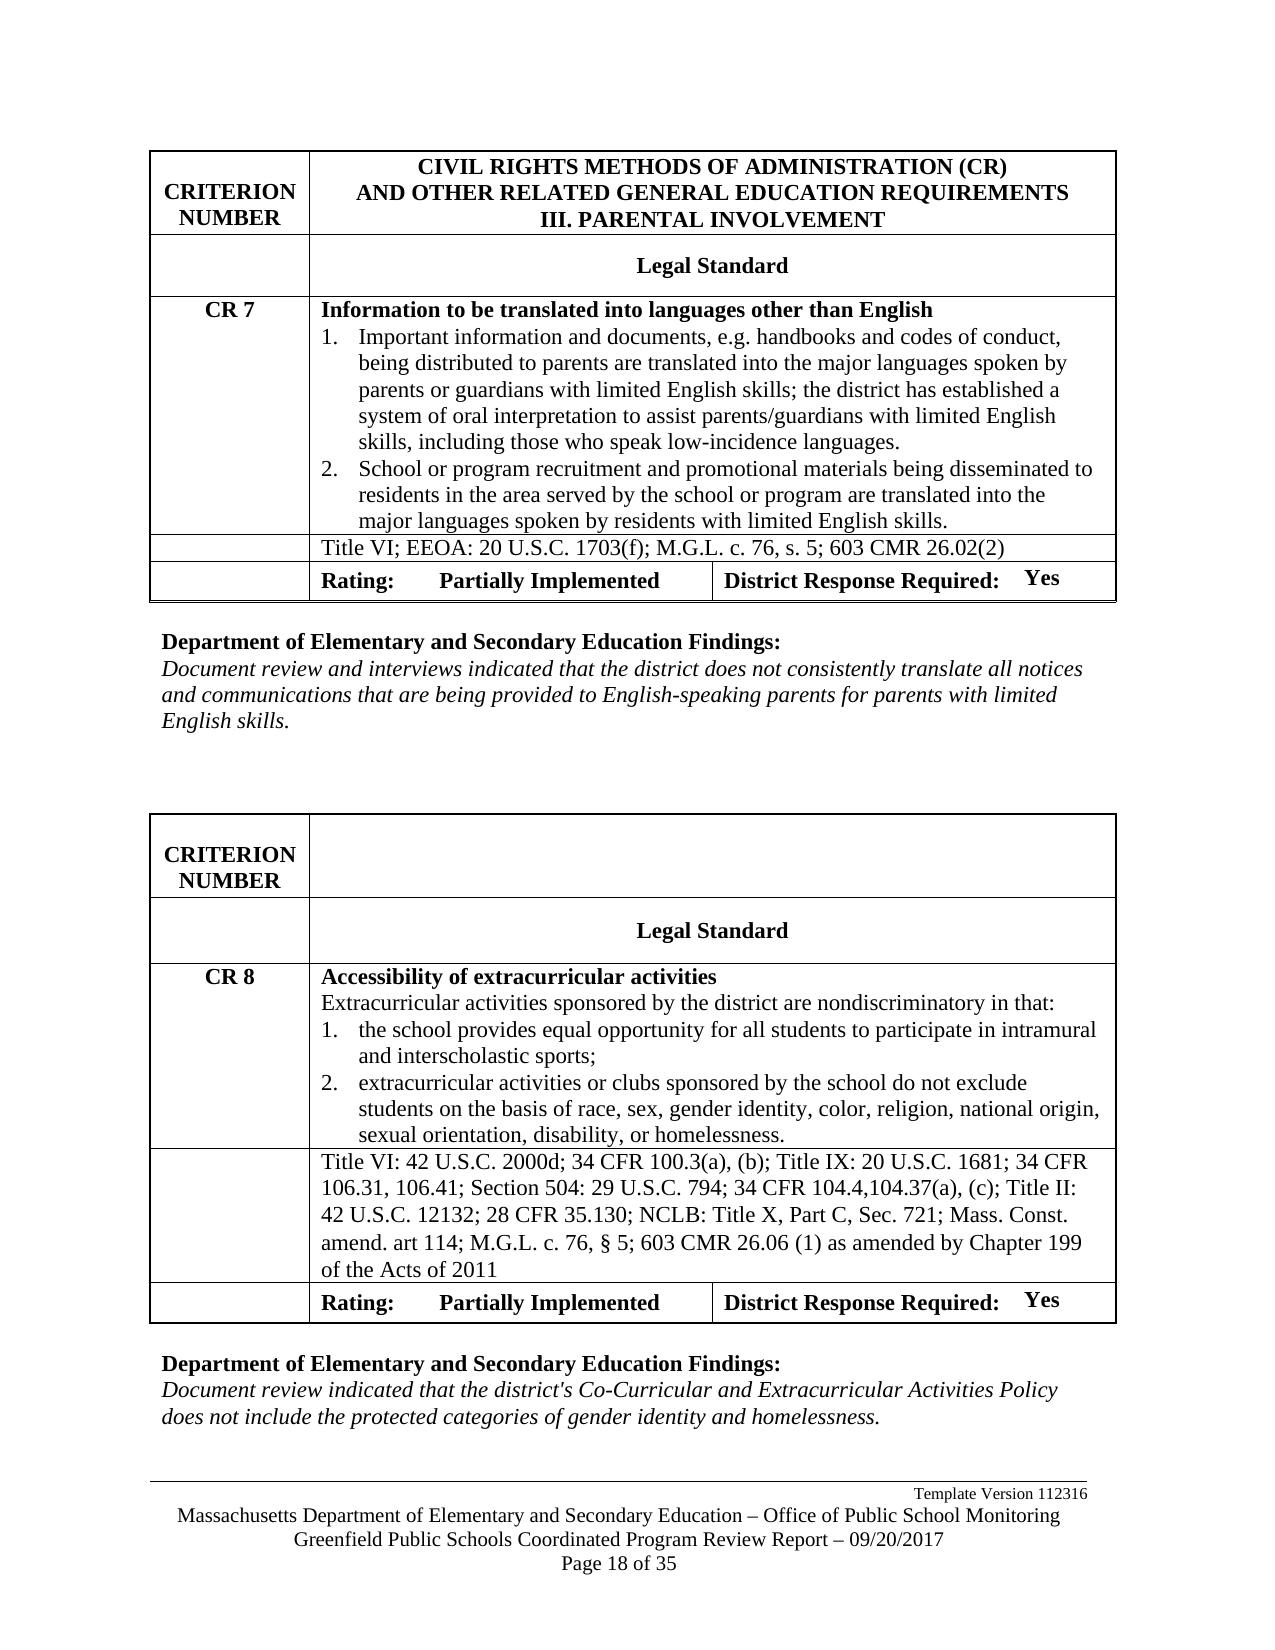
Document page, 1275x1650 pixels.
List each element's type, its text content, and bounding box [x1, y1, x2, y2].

table_header CRITERION NUMBER [151, 815, 309, 897]
table_header [310, 815, 1115, 897]
table_cell [151, 1283, 309, 1322]
table_cell Partially Implemented [422, 1283, 712, 1322]
table_cell Information to be translated into languages other than English Important information and documents, e.g. handbooks and codes of conduct, being distributed to parents are translated into the major languages spoken by parents or guardians with limited English skills; the district has established a system of oral interpretation to assist parents/guardians with limited English skills, including those who speak low-incidence languages. School or program recruitment and promotional materials being disseminated to residents in the area served by the school or program are translated into the major languages spoken by residents with limited English skills. [310, 297, 1115, 534]
table_cell Accessibility of extracurricular activities Extracurricular activities sponsored by the district are nondiscriminatory in that: the school provides equal opportunity for all students to participate in intramural and interscholastic sports; extracurricular activities or clubs sponsored by the school do not exclude students on the basis of race, sex, gender identity, color, religion, national origin, sexual orientation, disability, or homelessness. [310, 964, 1115, 1148]
table_cell [151, 898, 309, 963]
table_cell District Response Required: [713, 1283, 1012, 1322]
table_header Department of Elementary and Secondary Education Findings: [150, 628, 1116, 655]
table_cell Title VI; EEOA: 20 U.S.C. 1703(f); M.G.L. c. 76, s. 5; 603 CMR 26.02(2) [310, 535, 1115, 561]
table_cell Partially Implemented [422, 562, 712, 600]
table_cell Rating: [310, 562, 422, 600]
table_cell [151, 562, 309, 600]
table_cell CR 7 [151, 297, 309, 534]
table_header CIVIL RIGHTS METHODS OF ADMINISTRATION (CR) AND OTHER RELATED GENERAL EDUCATION REQUIREMENTS III. PARENTAL INVOLVEMENT [310, 152, 1115, 234]
table_cell [151, 235, 309, 296]
table_cell [151, 535, 309, 561]
table_cell Yes [1013, 562, 1115, 600]
table_cell Title VI: 42 U.S.C. 2000d; 34 CFR 100.3(a), (b); Title IX: 20 U.S.C. 1681; 34 CFR 106.31, 106.41; Section 504: 29 U.S.C. 794; 34 CFR 104.4,104.37(a), (c); Title II: 42 U.S.C. 12132; 28 CFR 35.130; NCLB: Title X, Part C, Sec. 721; Mass. Const. amend. art 114; M.G.L. c. 76, § 5; 603 CMR 26.06 (1) as amended by Chapter 199 of the Acts of 2011 [310, 1149, 1115, 1282]
table_cell Document review and interviews indicated that the district does not consistently translate all notices and communications that are being provided to English-speaking parents for parents with limited English skills. [150, 655, 1116, 760]
table_cell Yes [1013, 1283, 1115, 1322]
table_cell Legal Standard [310, 898, 1115, 963]
table_header CRITERION NUMBER [151, 152, 309, 234]
table_cell Rating: [310, 1283, 422, 1322]
table_header Department of Elementary and Secondary Education Findings: [150, 1350, 1116, 1376]
table_cell CR 8 [151, 964, 309, 1148]
table_cell District Response Required: [713, 562, 1012, 600]
table_cell Document review indicated that the district's Co-Curricular and Extracurricular Activities Policy does not include the protected categories of gender identity and homelessness. [150, 1376, 1116, 1429]
table_cell Legal Standard [310, 235, 1115, 296]
table_cell [151, 1149, 309, 1282]
